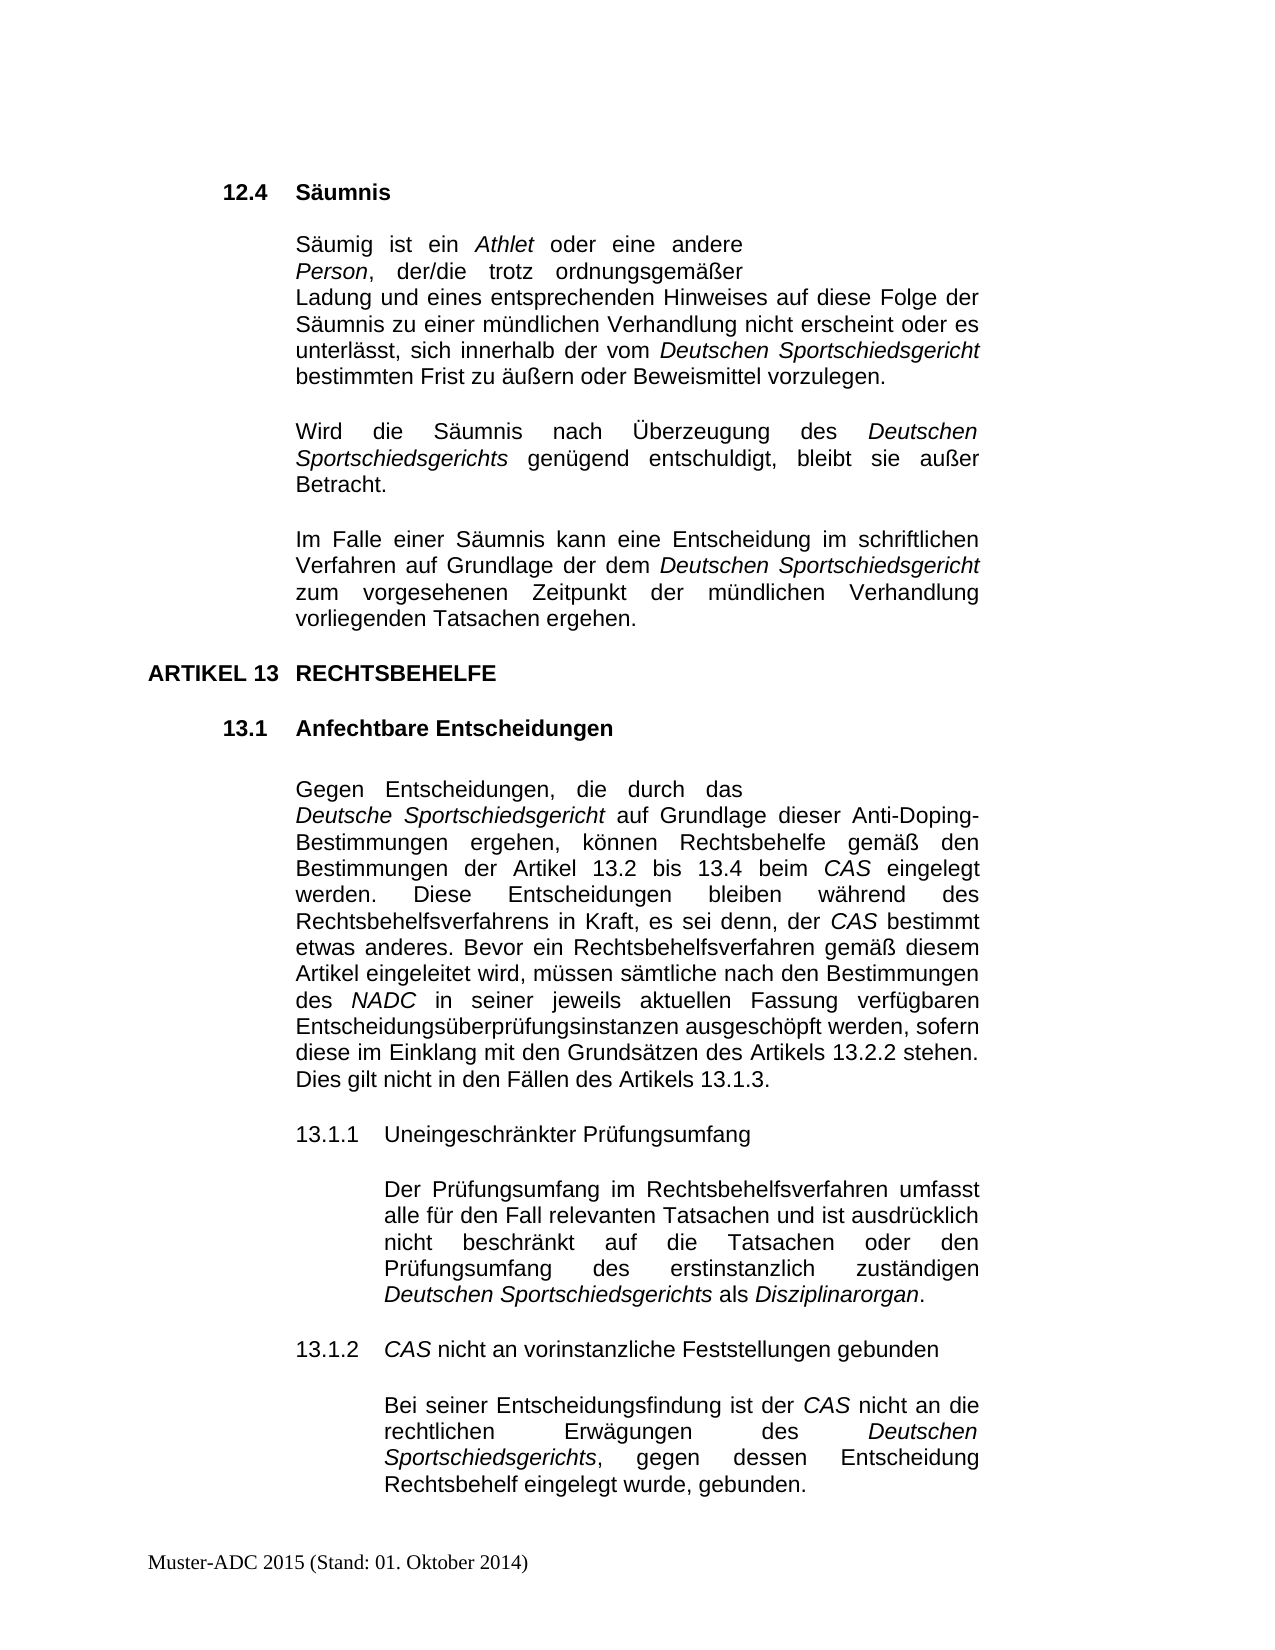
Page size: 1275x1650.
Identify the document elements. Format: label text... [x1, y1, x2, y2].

text 12.4 Säumnis [223, 179, 980, 205]
text 13.1.2 CAS nicht an vorinstanzliche Feststellungen gebunden [295, 1336, 980, 1363]
text 13.1 Anfechtbare Entscheidungen [223, 715, 980, 742]
text 13.1.1 Uneingeschränkter Prüfungsumfang [295, 1121, 980, 1147]
subtitle ARTIKEL 13 RECHTSBEHELFE [148, 660, 980, 687]
text Bei seiner Entscheidungsfindung ist der CAS nicht an die rechtlichen Erwägungen des Deutschen Sportschiedsgerichts, gegen dessen Entscheidung Rechtsbehelf eingelegt wurde, gebunden. [295, 1392, 980, 1497]
text Der Prüfungsumfang im Rechtsbehelfsverfahren umfasst alle für den Fall relevanten Tatsachen und ist ausdrücklich nicht beschränkt auf die Tatsachen oder den Prüfungsumfang des erstinstanzlich zuständigen Deutschen Sportschiedsgerichts als Disziplinarorgan. [295, 1176, 980, 1308]
text Säumig ist ein Athlet oder eine andere Person, der/die trotz ordnungsgemäßer Ladung und eines entsprechenden Hinweises auf diese Folge der Säumnis zu einer mündlichen Verhandlung nicht erscheint oder es unterlässt, sich innerhalb der vom Deutschen Sportschiedsgericht bestimmten Frist zu äußern oder Beweismittel vorzulegen. [295, 231, 980, 389]
text Gegen Entscheidungen, die durch das Deutsche Sportschiedsgericht auf Grundlage dieser Anti-Doping-Bestimmungen ergehen, können Rechtsbehelfe gemäß den Bestimmungen der Artikel 13.2 bis 13.4 beim CAS eingelegt werden. Diese Entscheidungen bleiben während des Rechtsbehelfsverfahrens in Kraft, es sei denn, der CAS bestimmt etwas anderes. Bevor ein Rechtsbehelfsverfahren gemäß diesem Artikel eingeleitet wird, müssen sämtliche nach den Bestimmungen des NADC in seiner jeweils aktuellen Fassung verfügbaren Entscheidungsüberprüfungsinstanzen ausgeschöpft werden, sofern diese im Einklang mit den Grundsätzen des Artikels 13.2.2 stehen. Dies gilt nicht in den Fällen des Artikels 13.1.3. [295, 776, 980, 1092]
text Wird die Säumnis nach Überzeugung des Deutschen Sportschiedsgerichts genügend entschuldigt, bleibt sie außer Betracht. [295, 418, 980, 497]
text Im Falle einer Säumnis kann eine Entscheidung im schriftlichen Verfahren auf Grundlage der dem Deutschen Sportschiedsgericht zum vorgesehenen Zeitpunkt der mündlichen Verhandlung vorliegenden Tatsachen ergehen. [295, 526, 980, 632]
